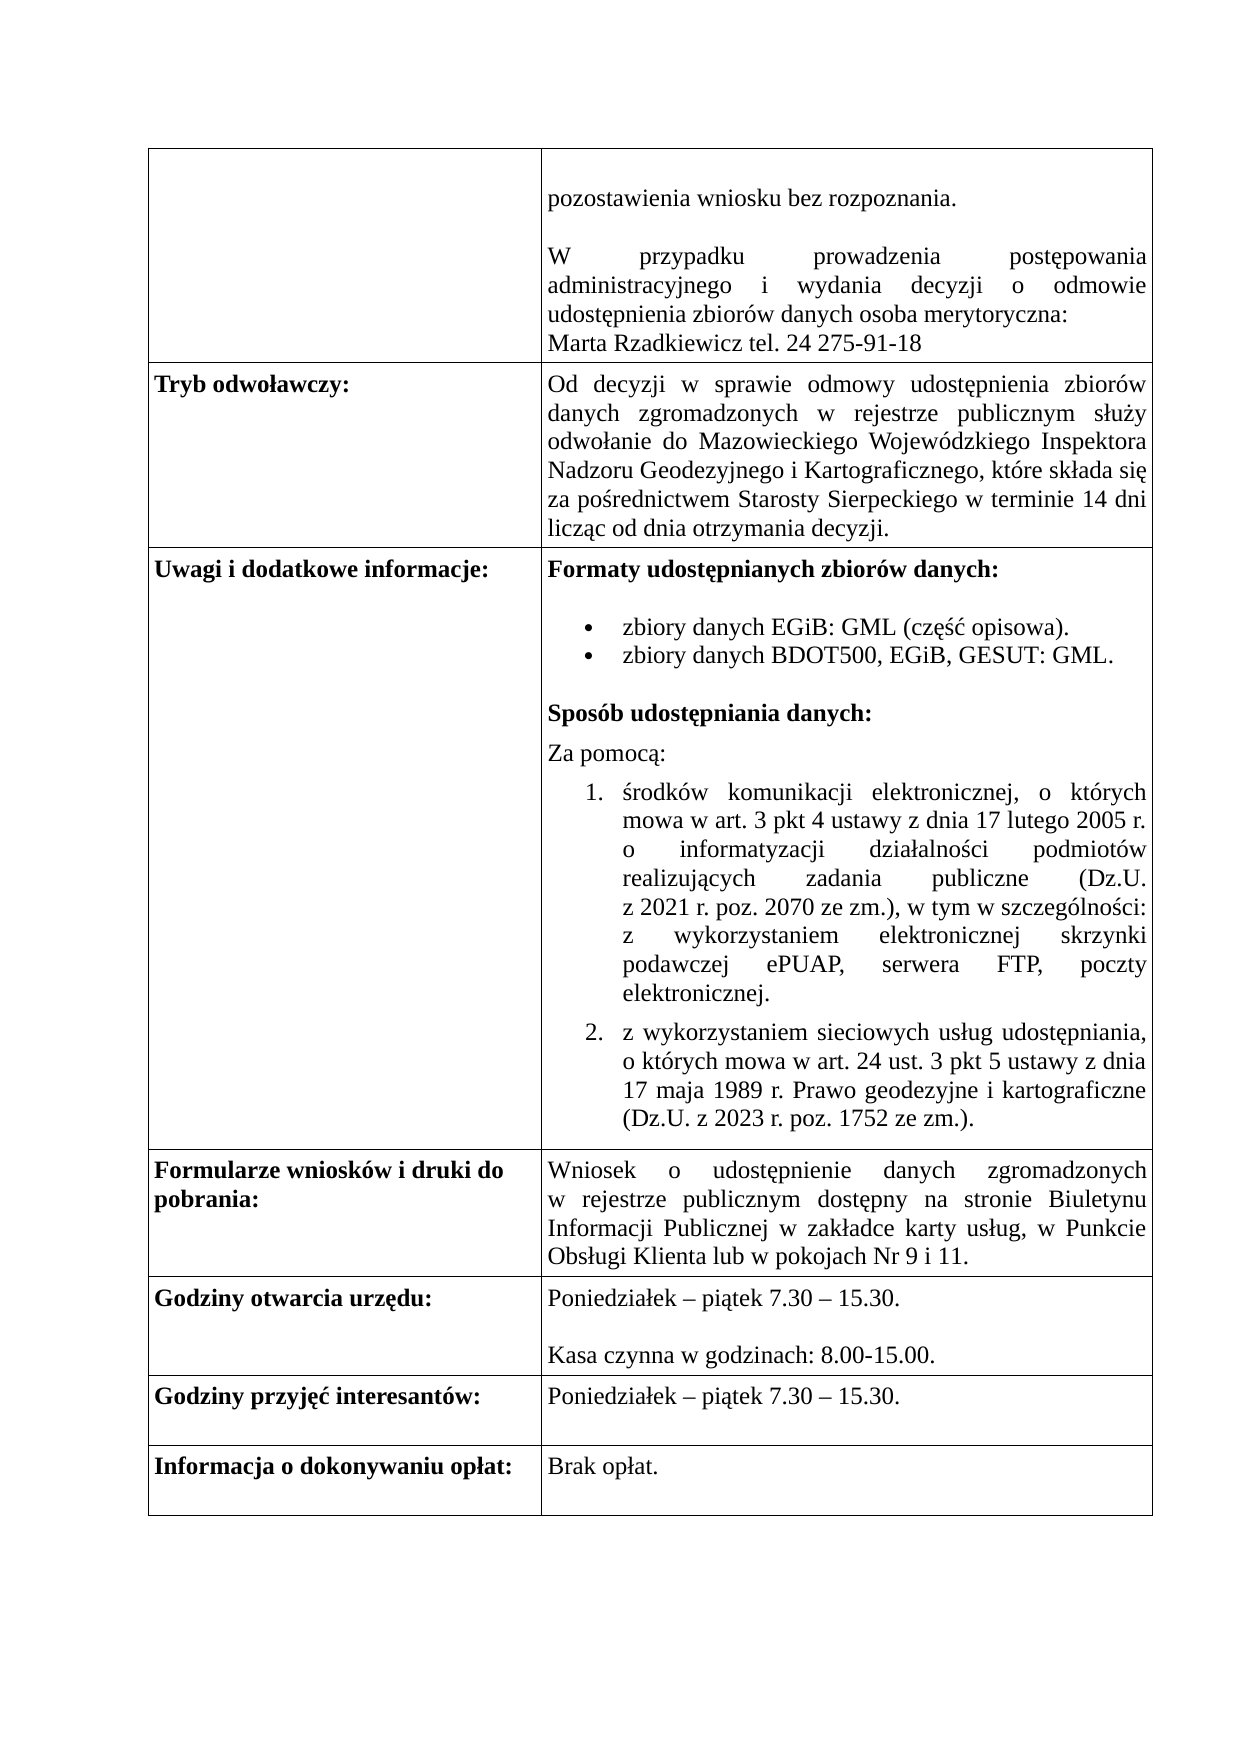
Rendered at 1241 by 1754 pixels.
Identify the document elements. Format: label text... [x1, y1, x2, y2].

table_cell Informacja o dokonywaniu opłat: [149, 1446, 541, 1515]
table_cell Od decyzji w sprawie odmowy udostępnienia zbiorów danych zgromadzonych w rejestrze publicznym służy odwołanie do Mazowieckiego Wojewódzkiego Inspektora Nadzoru Geodezyjnego i Kartograficznego, które składa się za pośrednictwem Starosty Sierpeckiego w terminie 14 dni licząc od dnia otrzymania decyzji. [542, 363, 1152, 547]
table_cell Godziny otwarcia urzędu: [149, 1277, 541, 1375]
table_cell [149, 149, 541, 362]
table_cell Formularze wniosków i druki do pobrania: [149, 1150, 541, 1276]
table_cell Godziny przyjęć interesantów: [149, 1376, 541, 1445]
table_cell Formaty udostępnianych zbiorów danych: zbiory danych EGiB: GML (część opisowa). zbiory danych BDOT500, EGiB, GESUT: GML. Sposób udostępniania danych: Za pomocą: środków komunikacji elektronicznej, o których mowa w art. 3 pkt 4 ustawy z dnia 17 lutego 2005 r. o informatyzacji działalności podmiotów realizujących zadania publiczne (Dz.U. z 2021 r. poz. 2070 ze zm.), w tym w szczególności: z wykorzystaniem elektronicznej skrzynki podawczej ePUAP, serwera FTP, poczty elektronicznej. z wykorzystaniem sieciowych usług udostępniania, o których mowa w art. 24 ust. 3 pkt 5 ustawy z dnia 17 maja 1989 r. Prawo geodezyjne i kartograficzne (Dz.U. z 2023 r. poz. 1752 ze zm.). [542, 548, 1152, 1148]
table_cell Wniosek o udostępnienie danych zgromadzonych w rejestrze publicznym dostępny na stronie Biuletynu Informacji Publicznej w zakładce karty usług, w Punkcie Obsługi Klienta lub w pokojach Nr 9 i 11. [542, 1150, 1152, 1276]
table_cell Uwagi i dodatkowe informacje: [149, 548, 541, 1148]
table_cell Poniedziałek – piątek 7.30 – 15.30. [542, 1376, 1152, 1445]
table_cell Tryb odwoławczy: [149, 363, 541, 547]
table_cell Brak opłat. [542, 1446, 1152, 1515]
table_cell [542, 149, 1152, 362]
table_cell Poniedziałek – piątek 7.30 – 15.30. Kasa czynna w godzinach: 8.00-15.00. [542, 1277, 1152, 1375]
